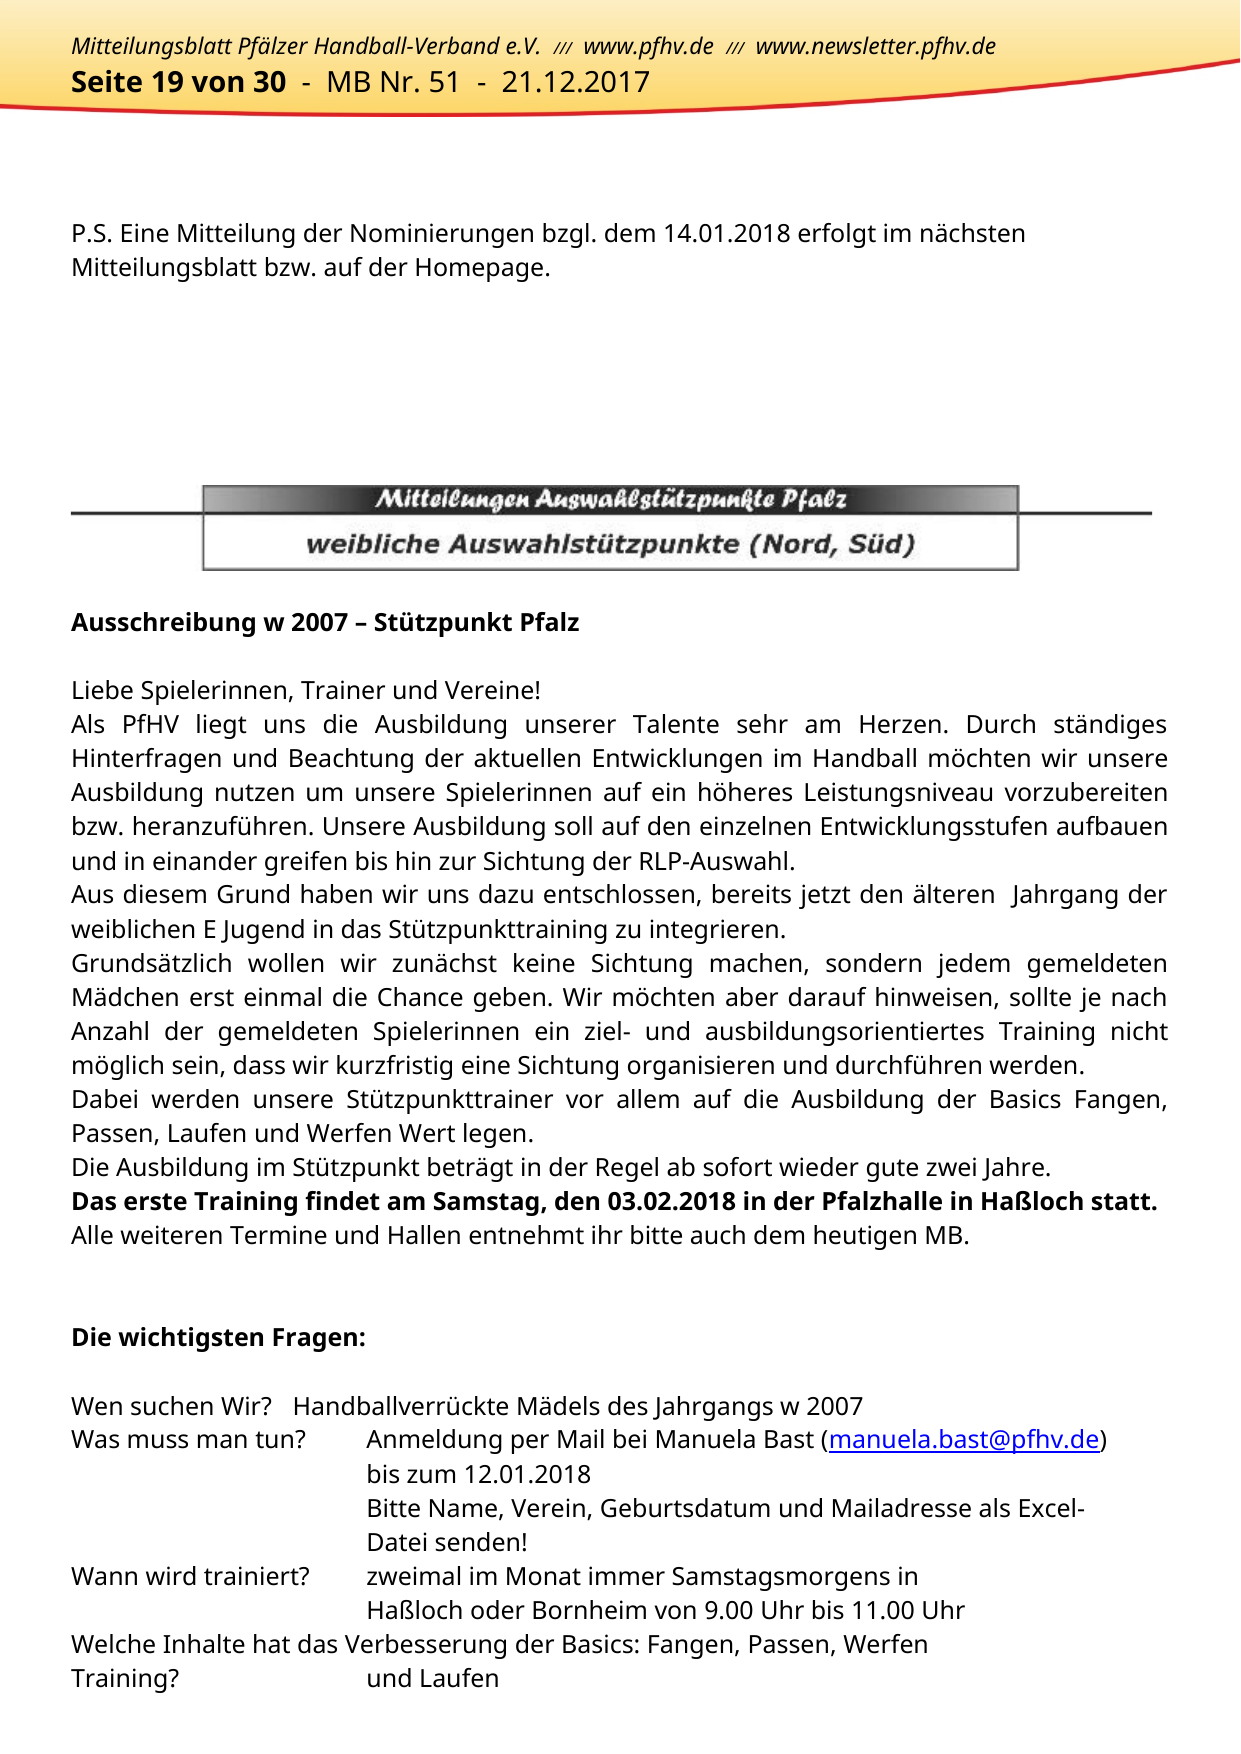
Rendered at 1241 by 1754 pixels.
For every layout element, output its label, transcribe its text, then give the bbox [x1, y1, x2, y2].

text Liebe Spielerinnen, Trainer und Vereine! [71, 673, 1169, 707]
text Grundsätzlich wollen wir zunächst keine Sichtung machen, sondern jedem gemeldeten Mädchen erst einmal die Chance geben. Wir möchten aber darauf hinweisen, sollte je nach Anzahl der gemeldeten Spielerinnen ein ziel- und ausbildungsorientiertes Training nicht möglich sein, dass wir kurzfristig eine Sichtung organisieren und durchführen werden. [71, 945, 1169, 1082]
text Dabei werden unsere Stützpunkttrainer vor allem auf die Ausbildung der Basics Fangen, Passen, Laufen und Werfen Wert legen. [71, 1082, 1169, 1150]
text Training? und Laufen [71, 1661, 1169, 1695]
text Die Ausbildung im Stützpunkt beträgt in der Regel ab sofort wieder gute zwei Jahre. [71, 1150, 1169, 1184]
picture [70, 485, 1153, 571]
text Was muss man tun? Anmeldung per Mail bei Manuela Bast (manuela.bast@pfhv.de) [71, 1422, 1169, 1456]
text Aus diesem Grund haben wir uns dazu entschlossen, bereits jetzt den älteren Jahrgang der weiblichen E Jugend in das Stützpunkttraining zu integrieren. [71, 877, 1169, 945]
text Ausschreibung w 2007 – Stützpunkt Pfalz [71, 605, 1169, 639]
text P.S. Eine Mitteilung der Nominierungen bzgl. dem 14.01.2018 erfolgt im nächsten Mitteilungsblatt bzw. auf der Homepage. [71, 216, 1169, 284]
text Wann wird trainiert? zweimal im Monat immer Samstagsmorgens in [71, 1558, 1169, 1592]
text bis zum 12.01.2018 [366, 1456, 1169, 1490]
text Wen suchen Wir? Handballverrückte Mädels des Jahrgangs w 2007 [71, 1388, 1169, 1422]
text Haßloch oder Bornheim von 9.00 Uhr bis 11.00 Uhr [71, 1592, 1169, 1627]
text Datei senden! [366, 1524, 1169, 1558]
text Das erste Training findet am Samstag, den 03.02.2018 in der Pfalzhalle in Haßloch statt. Alle weiteren Termine und Hallen entnehmt ihr bitte auch dem heutigen MB. [71, 1184, 1169, 1252]
text Als PfHV liegt uns die Ausbildung unserer Talente sehr am Herzen. Durch ständiges Hinterfragen und Beachtung der aktuellen Entwicklungen im Handball möchten wir unsere Ausbildung nutzen um unsere Spielerinnen auf ein höheres Leistungsniveau vorzubereiten bzw. heranzuführen. Unsere Ausbildung soll auf den einzelnen Entwicklungsstufen aufbauen und in einander greifen bis hin zur Sichtung der RLP-Auswahl. [71, 707, 1169, 877]
picture [0, 0, 1241, 117]
text Die wichtigsten Fragen: [71, 1320, 1169, 1354]
text Bitte Name, Verein, Geburtsdatum und Mailadresse als Excel- [366, 1490, 1169, 1524]
text Welche Inhalte hat das Verbesserung der Basics: Fangen, Passen, Werfen [71, 1627, 1169, 1661]
